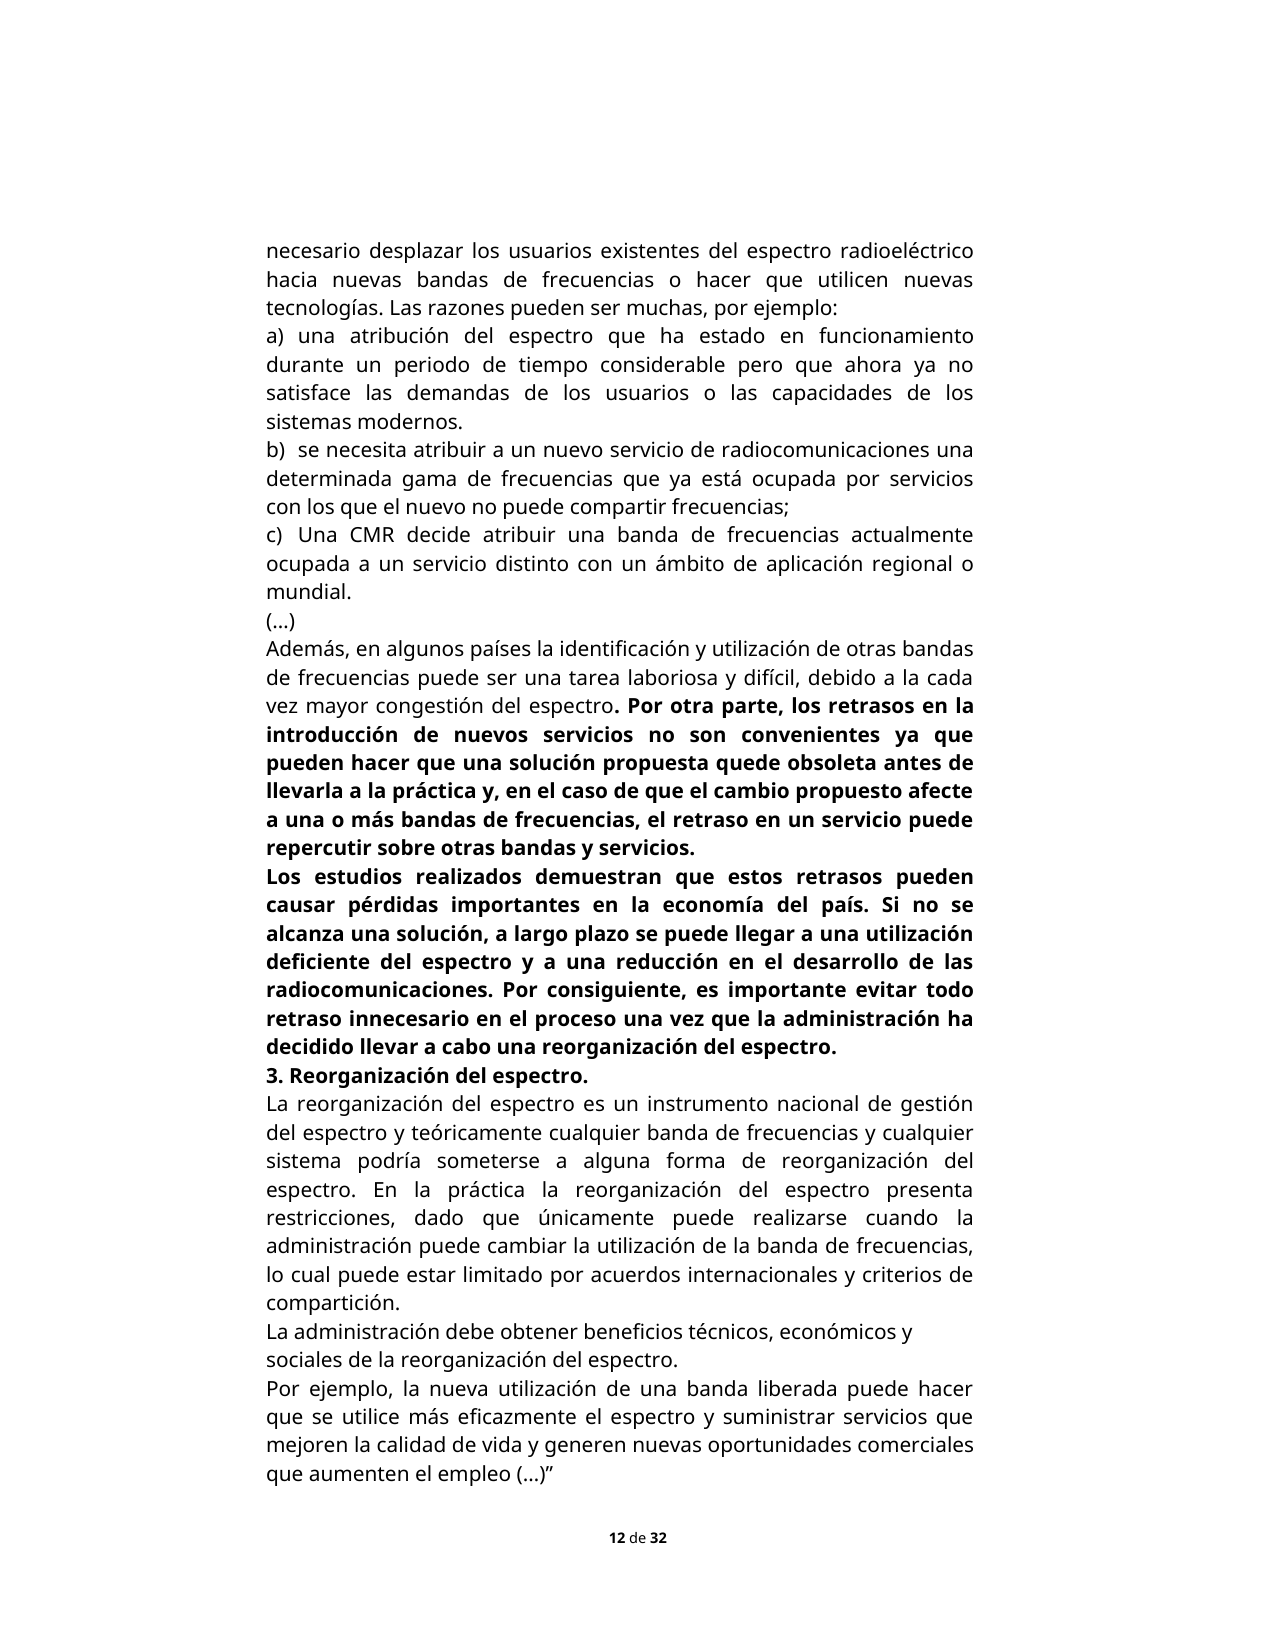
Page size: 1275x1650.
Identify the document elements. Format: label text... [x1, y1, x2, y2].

text Además, en algunos países la identificación y utilización de otras bandas de frecuencias puede ser una tarea laboriosa y difícil, debido a la cada vez mayor congestión del espectro. Por otra parte, los retrasos en la introducción de nuevos servicios no son convenientes ya que pueden hacer que una solución propuesta quede obsoleta antes de llevarla a la práctica y, en el caso de que el cambio propuesto afecte a una o más bandas de frecuencias, el retraso en un servicio puede repercutir sobre otras bandas y servicios. [266, 634, 974, 862]
text a) una atribución del espectro que ha estado en funcionamiento durante un periodo de tiempo considerable pero que ahora ya no satisface las demandas de los usuarios o las capacidades de los sistemas modernos. [266, 322, 974, 435]
text 3. Reorganización del espectro. [266, 1061, 974, 1089]
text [266, 236, 974, 322]
text (…) [266, 606, 974, 634]
text c) Una CMR decide atribuir una banda de frecuencias actualmente ocupada a un servicio distinto con un ámbito de aplicación regional o mundial. [266, 521, 974, 606]
text b) se necesita atribuir a un nuevo servicio de radiocomunicaciones una determinada gama de frecuencias que ya está ocupada por servicios con los que el nuevo no puede compartir frecuencias; [266, 435, 974, 521]
text La reorganización del espectro es un instrumento nacional de gestión del espectro y teóricamente cualquier banda de frecuencias y cualquier sistema podría someterse a alguna forma de reorganización del espectro. En la práctica la reorganización del espectro presenta restricciones, dado que únicamente puede realizarse cuando la administración puede cambiar la utilización de la banda de frecuencias, lo cual puede estar limitado por acuerdos internacionales y criterios de compartición. [266, 1089, 974, 1317]
text La administración debe obtener beneficios técnicos, económicos y sociales de la reorganización del espectro. [266, 1317, 974, 1374]
text Los estudios realizados demuestran que estos retrasos pueden causar pérdidas importantes en la economía del país. Si no se alcanza una solución, a largo plazo se puede llegar a una utilización deficiente del espectro y a una reducción en el desarrollo de las radiocomunicaciones. Por consiguiente, es importante evitar todo retraso innecesario en el proceso una vez que la administración ha decidido llevar a cabo una reorganización del espectro. [266, 862, 974, 1061]
text Por ejemplo, la nueva utilización de una banda liberada puede hacer que se utilice más eficazmente el espectro y suministrar servicios que mejoren la calidad de vida y generen nuevas oportunidades comerciales que aumenten el empleo (…)” [266, 1374, 974, 1487]
